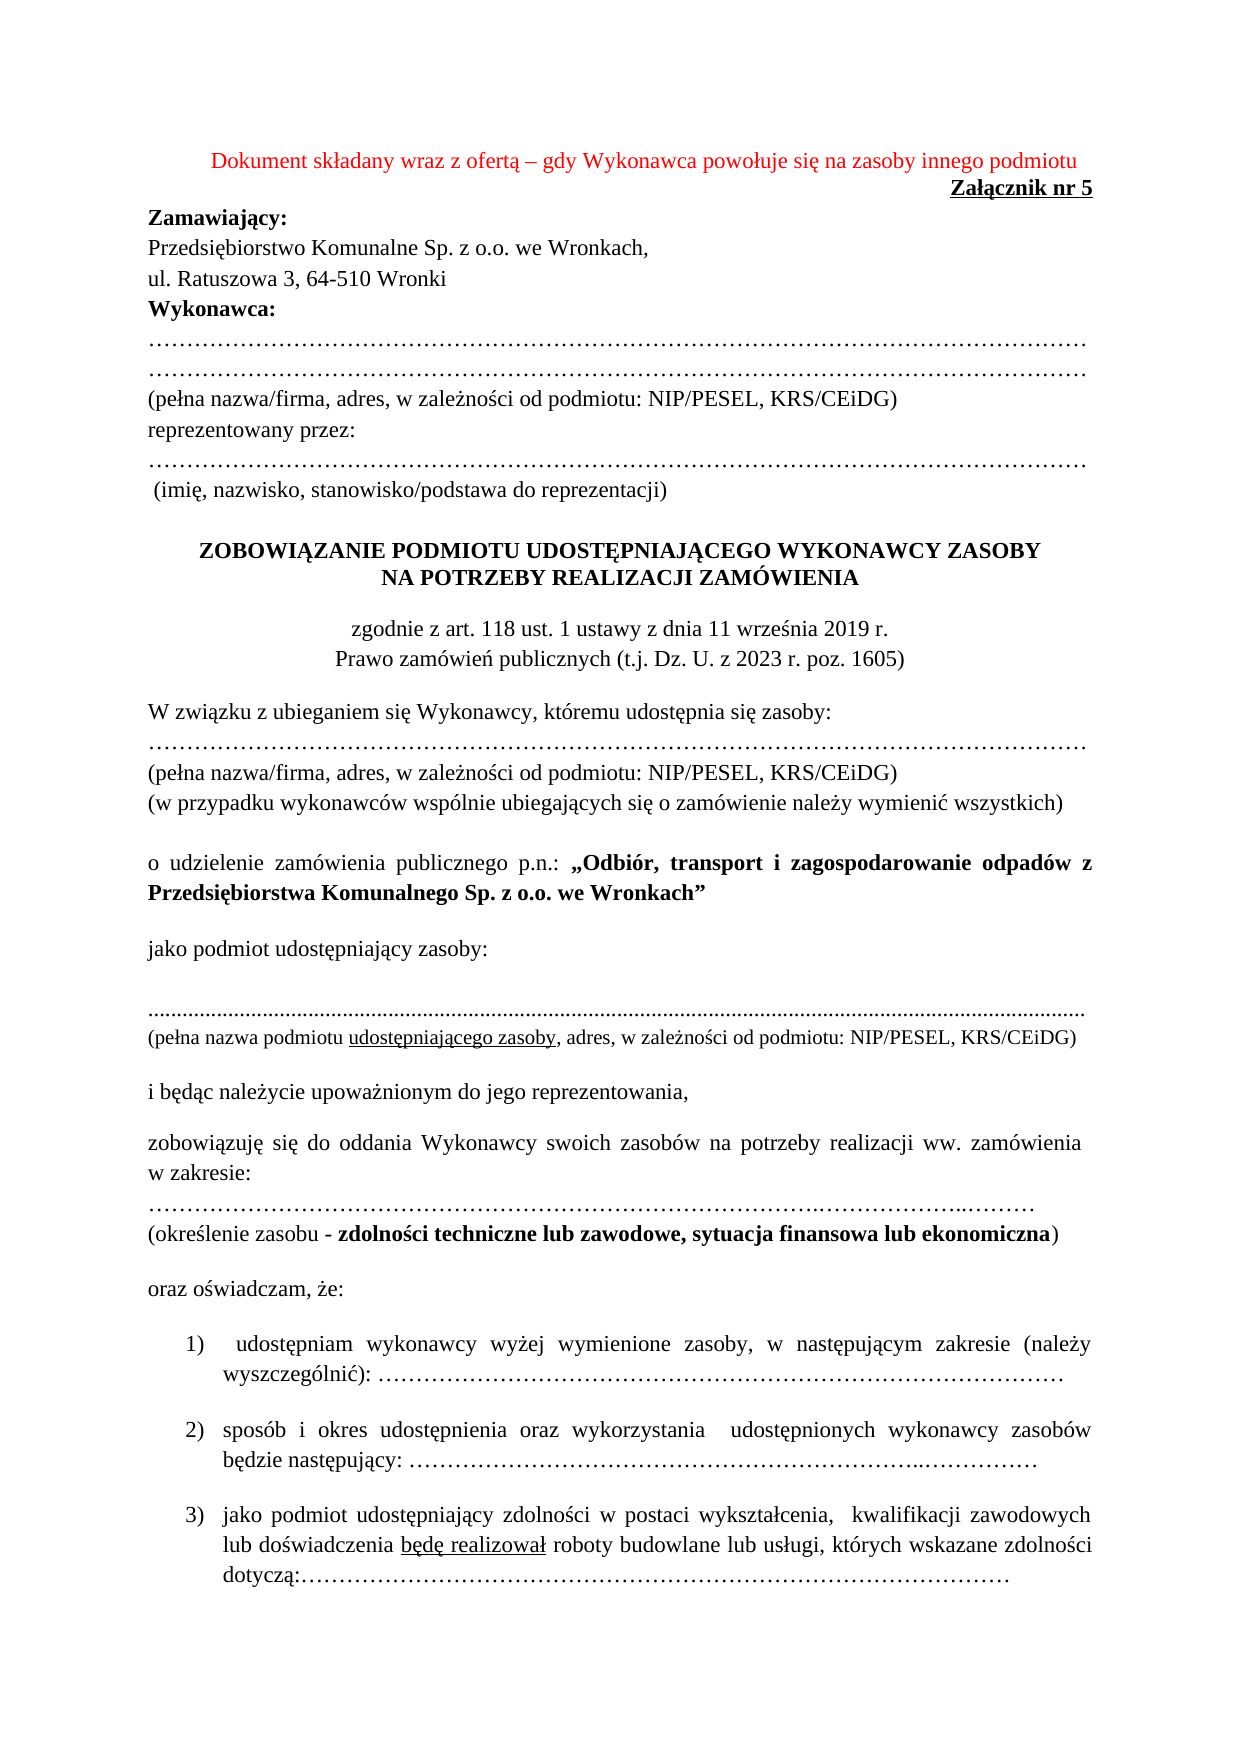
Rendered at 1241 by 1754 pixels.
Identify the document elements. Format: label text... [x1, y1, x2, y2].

text …………………………………………………………………………………………………………… [148, 355, 1093, 382]
text oraz oświadczam, że: [148, 1275, 1093, 1301]
text (pełna nazwa podmiotu udostępniającego zasoby, adres, w zależności od podmiotu: NIP/PESEL, KRS/CEiDG) [148, 1025, 1093, 1049]
text .................................................................................................................................................................... [148, 995, 1093, 1021]
list udostępniam wykonawcy wyżej wymienione zasoby, w następującym zakresie (należy wyszczególnić): ……………………………………………………………………………… [185, 1330, 1093, 1387]
list jako podmiot udostępniający zdolności w postaci wykształcenia, kwalifikacji zawodowych lub doświadczenia będę realizował roboty budowlane lub usługi, których wskazane zdolności dotyczą:………………………………………………………………………………… [185, 1501, 1093, 1588]
text zgodnie z art. 118 ust. 1 ustawy z dnia 11 września 2019 r. [148, 615, 1093, 642]
list sposób i okres udostępnienia oraz wykorzystania udostępnionych wykonawcy zasobów będzie następujący: …………………………………………………………..…………… [185, 1416, 1093, 1472]
text (określenie zasobu - zdolności techniczne lub zawodowe, sytuacja finansowa lub ekonomiczna) [148, 1220, 1093, 1246]
text reprezentowany przez: [148, 416, 1093, 442]
text zobowiązuję się do oddania Wykonawcy swoich zasobów na potrzeby realizacji ww. zamówienia w zakresie: [148, 1129, 1093, 1186]
text …………………………………………………………………………………………………………… [148, 325, 1093, 351]
text (w przypadku wykonawców wspólnie ubiegających się o zamówienie należy wymienić wszystkich) [148, 789, 1093, 815]
text Załącznik nr 5 [148, 174, 1093, 200]
text …………………………………………………………………………….………………..……… [148, 1189, 1093, 1216]
text Prawo zamówień publicznych (t.j. Dz. U. z 2023 r. poz. 1605) [148, 645, 1093, 672]
text ZOBOWIĄZANIE PODMIOTU UDOSTĘPNIAJĄCEGO WYKONAWCY ZASOBY [148, 537, 1093, 564]
text Wykonawca: [148, 295, 1093, 321]
text (pełna nazwa/firma, adres, w zależności od podmiotu: NIP/PESEL, KRS/CEiDG) [148, 758, 1093, 785]
text jako podmiot udostępniający zasoby: [148, 934, 1093, 961]
text Przedsiębiorstwo Komunalne Sp. z o.o. we Wronkach, ul. Ratuszowa 3, 64-510 Wronki [148, 234, 1093, 291]
text i będąc należycie upoważnionym do jego reprezentowania, [133, 1078, 1088, 1104]
text (imię, nazwisko, stanowisko/podstawa do reprezentacji) [148, 476, 1093, 502]
text (pełna nazwa/firma, adres, w zależności od podmiotu: NIP/PESEL, KRS/CEiDG) [148, 385, 1093, 412]
text Dokument składany wraz z ofertą – gdy Wykonawca powołuje się na zasoby innego podmiotu [148, 148, 1078, 174]
text …………………………………………………………………………………………………………… [148, 446, 1093, 472]
text W związku z ubieganiem się Wykonawcy, któremu udostępnia się zasoby: …………………………………………………………………………………………………………… [148, 698, 1093, 755]
text Zamawiający: [148, 204, 1093, 231]
text NA POTRZEBY REALIZACJI ZAMÓWIENIA [148, 564, 1093, 590]
text o udzielenie zamówienia publicznego p.n.: „Odbiór, transport i zagospodarowanie odpadów z Przedsiębiorstwa Komunalnego Sp. z o.o. we Wronkach” [148, 849, 1093, 906]
